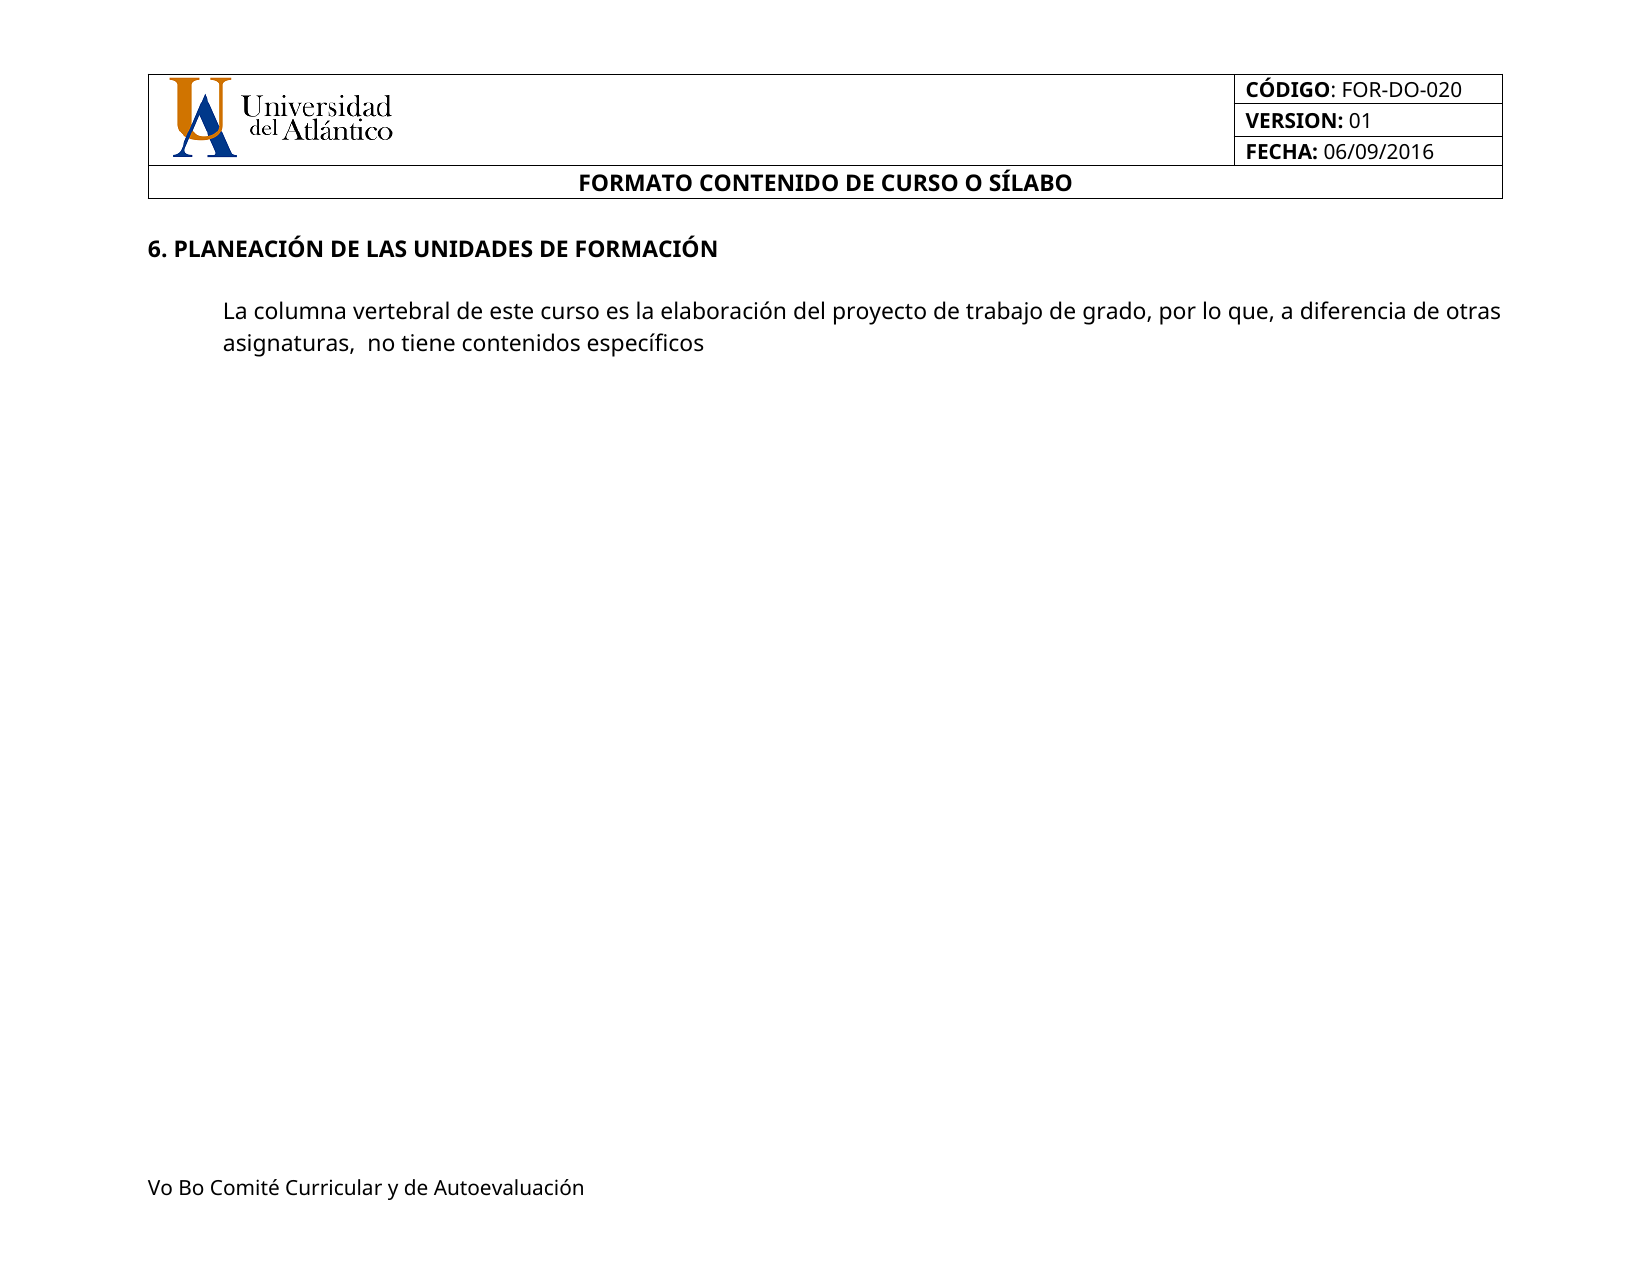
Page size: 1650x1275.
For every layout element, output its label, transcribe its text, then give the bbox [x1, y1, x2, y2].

text 6. PLANEACIÓN DE LAS UNIDADES DE FORMACIÓN [148, 233, 1502, 264]
list La columna vertebral de este curso es la elaboración del proyecto de trabajo de grado, por lo que, a diferencia de otras asignaturas, no tiene contenidos específicos [223, 295, 1502, 358]
picture [159, 75, 402, 160]
